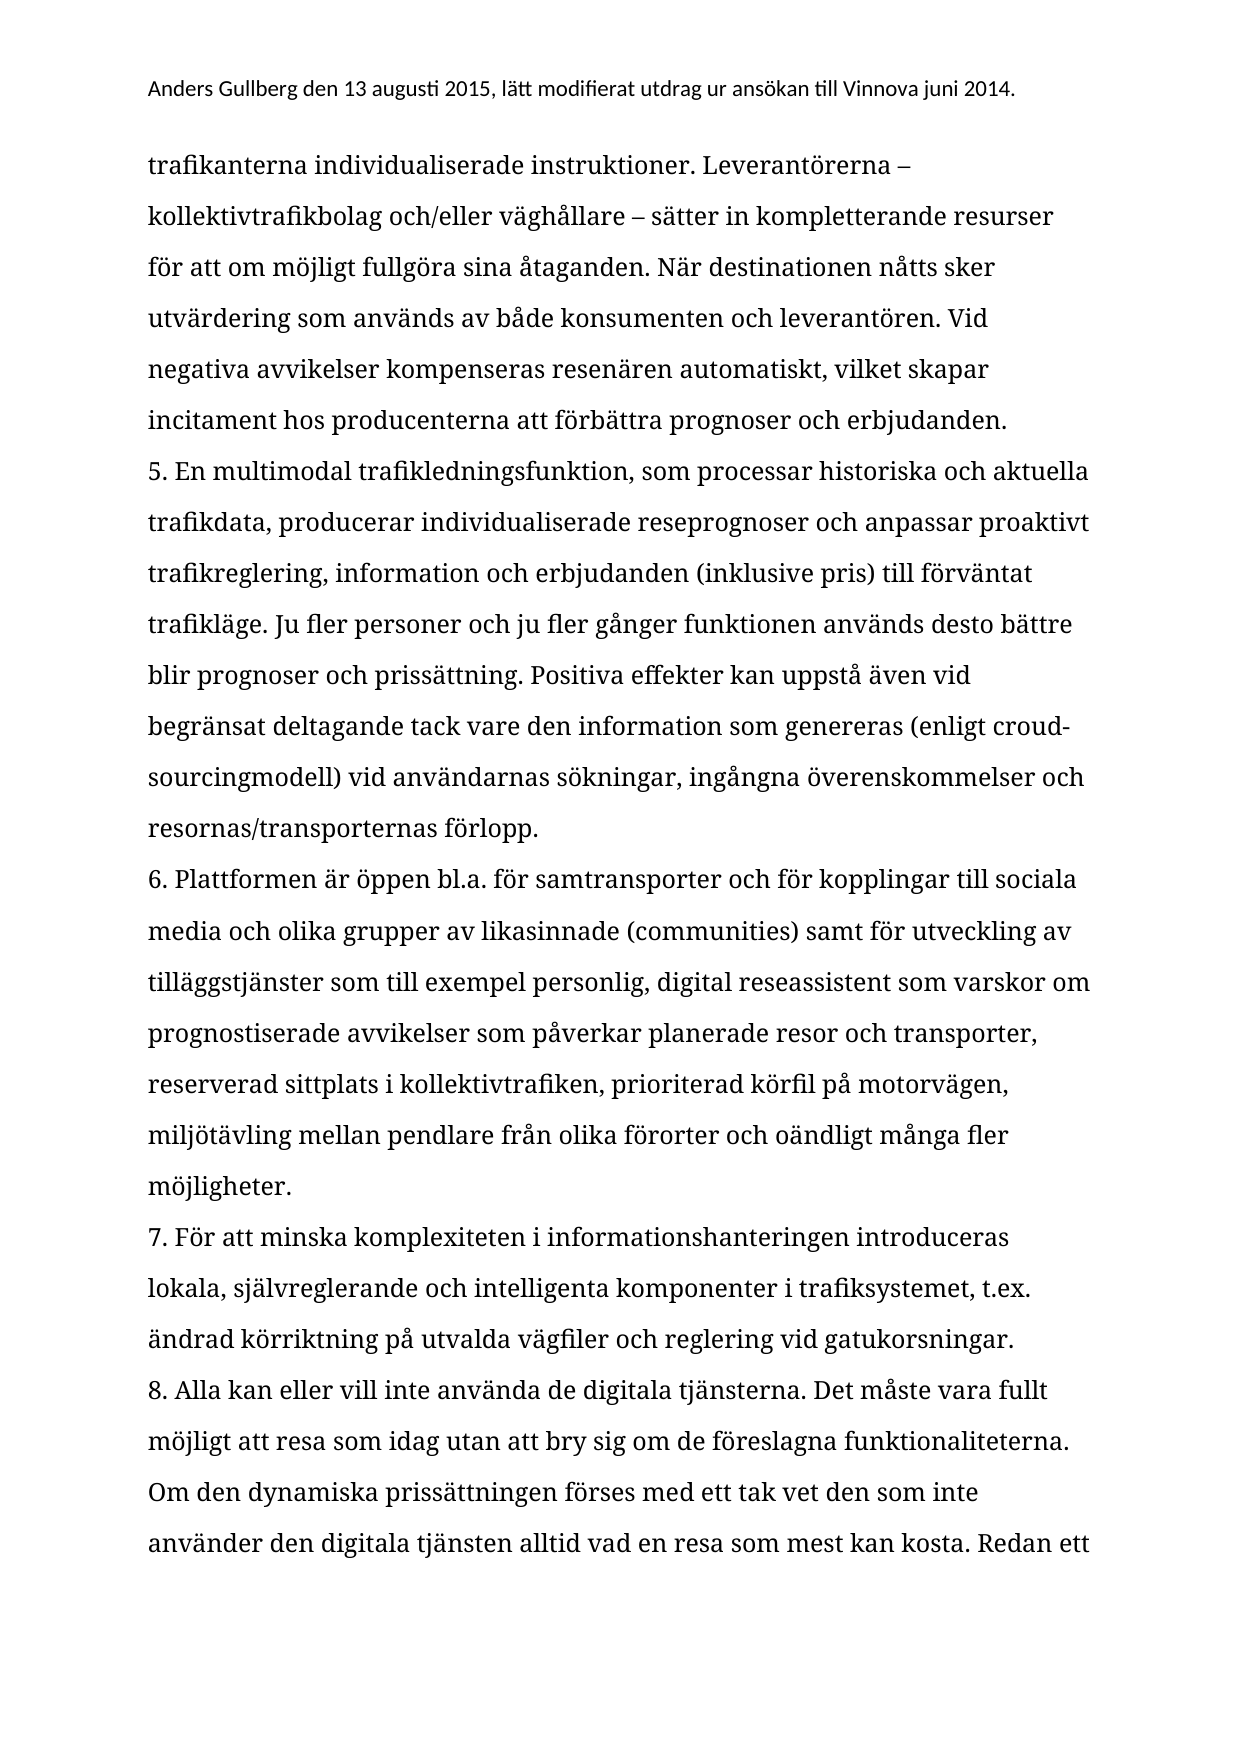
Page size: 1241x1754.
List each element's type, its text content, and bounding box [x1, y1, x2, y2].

text 7. För att minska komplexiteten i informationshanteringen introduceras lokala, självreglerande och intelligenta komponenter i trafiksystemet, t.ex. ändrad körriktning på utvalda vägfiler och reglering vid gatukorsningar. [148, 1219, 1093, 1356]
text 6. Plattformen är öppen bl.a. för samtransporter och för kopplingar till sociala media och olika grupper av likasinnade (communities) samt för utveckling av tilläggstjänster som till exempel personlig, digital reseassistent som varskor om prognostiserade avvikelser som påverkar planerade resor och transporter, reserverad sittplats i kollektivtrafiken, prioriterad körfil på motorvägen, miljötävling mellan pendlare från olika förorter och oändligt många fler möjligheter. [148, 862, 1093, 1202]
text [148, 148, 1093, 437]
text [148, 1373, 1093, 1560]
text 5. En multimodal trafikledningsfunktion, som processar historiska och aktuella trafikdata, producerar individualiserade reseprognoser och anpassar proaktivt trafikreglering, information och erbjudanden (inklusive pris) till förväntat trafikläge. Ju fler personer och ju fler gånger funktionen används desto bättre blir prognoser och prissättning. Positiva effekter kan uppstå även vid begränsat deltagande tack vare den information som genereras (enligt croud-sourcingmodell) vid användarnas sökningar, ingångna överenskommelser och resornas/transporternas förlopp. [148, 454, 1093, 845]
